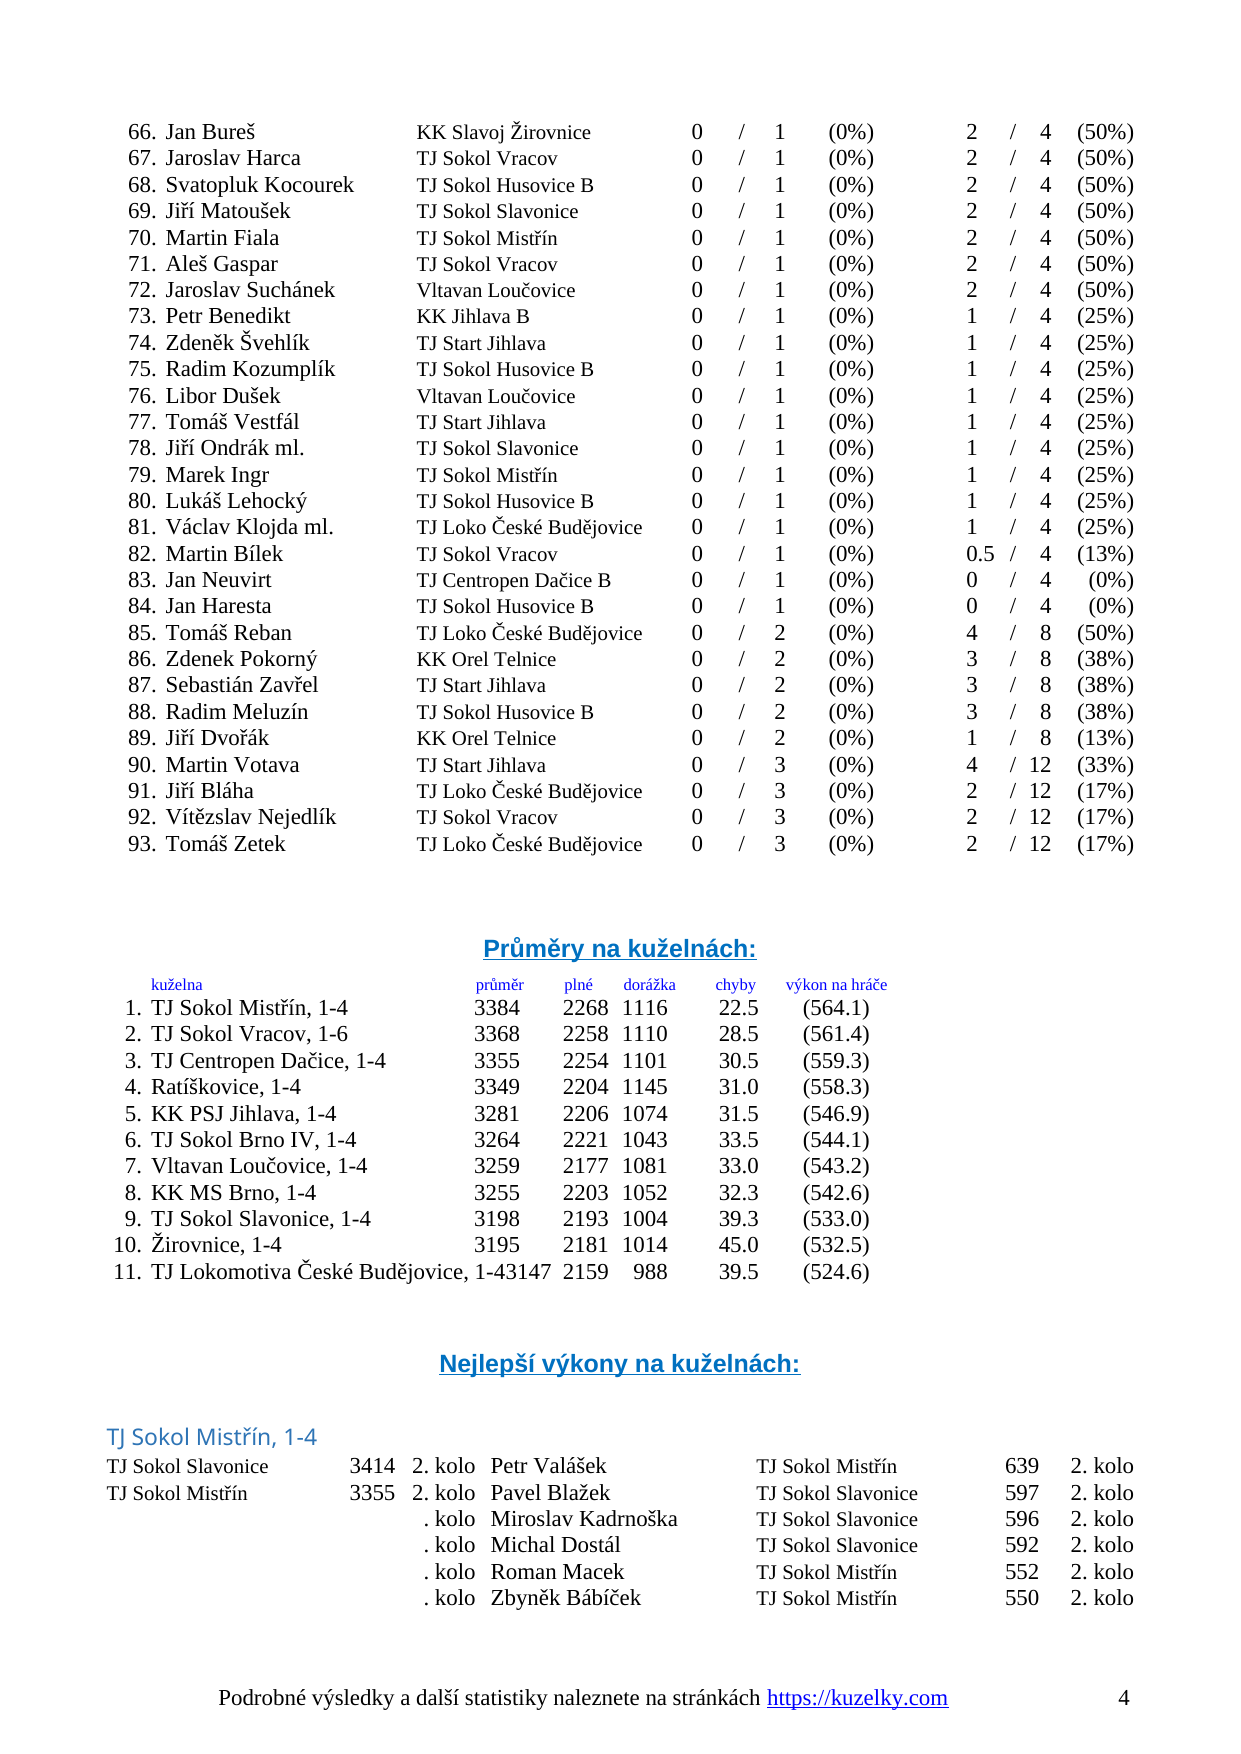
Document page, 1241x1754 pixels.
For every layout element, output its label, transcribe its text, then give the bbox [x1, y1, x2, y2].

text Nejlepší výkony na kuželnách: [94, 1349, 1145, 1378]
text 89. Jiří Dvořák KK Orel Telnice 0 / 2 (0%) 1 / 8 (13%) [106, 724, 1134, 751]
text 5. KK PSJ Jihlava, 1-4 3281 2206 1074 31.5 (546.9) [106, 1099, 1134, 1126]
text 4. Ratíškovice, 1-4 3349 2204 1145 31.0 (558.3) [106, 1073, 1134, 1099]
text kuželna průměr plné dorážka chyby výkon na hráče [106, 975, 1134, 994]
text . kolo Roman Macek TJ Sokol Mistřín 552 2. kolo [106, 1558, 1134, 1584]
text 93. Tomáš Zetek TJ Loko České Budějovice 0 / 3 (0%) 2 / 12 (17%) [106, 830, 1134, 856]
text 68. Svatopluk Kocourek TJ Sokol Husovice B 0 / 1 (0%) 2 / 4 (50%) [106, 171, 1134, 197]
text 10. Žirovnice, 1-4 3195 2181 1014 45.0 (532.5) [106, 1231, 1134, 1258]
text 2. TJ Sokol Vracov, 1-6 3368 2258 1110 28.5 (561.4) [106, 1021, 1134, 1047]
text 80. Lukáš Lehocký TJ Sokol Husovice B 0 / 1 (0%) 1 / 4 (25%) [106, 487, 1134, 513]
text 11. TJ Lokomotiva České Budějovice, 1-4 3147 2159 988 39.5 (524.6) [106, 1258, 1134, 1284]
text 82. Martin Bílek TJ Sokol Vracov 0 / 1 (0%) 0.5 / 4 (13%) [106, 540, 1134, 566]
text 86. Zdenek Pokorný KK Orel Telnice 0 / 2 (0%) 3 / 8 (38%) [106, 645, 1134, 672]
text 92. Vítězslav Nejedlík TJ Sokol Vracov 0 / 3 (0%) 2 / 12 (17%) [106, 803, 1134, 830]
text 76. Libor Dušek Vltavan Loučovice 0 / 1 (0%) 1 / 4 (25%) [106, 382, 1134, 408]
text 75. Radim Kozumplík TJ Sokol Husovice B 0 / 1 (0%) 1 / 4 (25%) [106, 355, 1134, 382]
text TJ Sokol Mistřín 3355 2. kolo Pavel Blažek TJ Sokol Slavonice 597 2. kolo [106, 1479, 1134, 1505]
text TJ Sokol Slavonice 3414 2. kolo Petr Valášek TJ Sokol Mistřín 639 2. kolo [106, 1452, 1134, 1479]
text 66. Jan Bureš KK Slavoj Žirovnice 0 / 1 (0%) 2 / 4 (50%) [106, 118, 1134, 144]
text 81. Václav Klojda ml. TJ Loko České Budějovice 0 / 1 (0%) 1 / 4 (25%) [106, 513, 1134, 540]
text 72. Jaroslav Suchánek Vltavan Loučovice 0 / 1 (0%) 2 / 4 (50%) [106, 276, 1134, 303]
text 71. Aleš Gaspar TJ Sokol Vracov 0 / 1 (0%) 2 / 4 (50%) [106, 250, 1134, 276]
text 85. Tomáš Reban TJ Loko České Budějovice 0 / 2 (0%) 4 / 8 (50%) [106, 619, 1134, 645]
text 87. Sebastián Zavřel TJ Start Jihlava 0 / 2 (0%) 3 / 8 (38%) [106, 672, 1134, 698]
text 83. Jan Neuvirt TJ Centropen Dačice B 0 / 1 (0%) 0 / 4 (0%) [106, 566, 1134, 592]
text . kolo Michal Dostál TJ Sokol Slavonice 592 2. kolo [106, 1531, 1134, 1558]
text 69. Jiří Matoušek TJ Sokol Slavonice 0 / 1 (0%) 2 / 4 (50%) [106, 197, 1134, 223]
text 78. Jiří Ondrák ml. TJ Sokol Slavonice 0 / 1 (0%) 1 / 4 (25%) [106, 434, 1134, 461]
text 3. TJ Centropen Dačice, 1-4 3355 2254 1101 30.5 (559.3) [106, 1047, 1134, 1073]
text 9. TJ Sokol Slavonice, 1-4 3198 2193 1004 39.3 (533.0) [106, 1205, 1134, 1231]
text 6. TJ Sokol Brno IV, 1-4 3264 2221 1043 33.5 (544.1) [106, 1126, 1134, 1152]
subtitle TJ Sokol Mistřín, 1-4 [106, 1421, 1134, 1452]
text 91. Jiří Bláha TJ Loko České Budějovice 0 / 3 (0%) 2 / 12 (17%) [106, 777, 1134, 803]
text 90. Martin Votava TJ Start Jihlava 0 / 3 (0%) 4 / 12 (33%) [106, 751, 1134, 777]
text 1. TJ Sokol Mistřín, 1-4 3384 2268 1116 22.5 (564.1) [106, 994, 1134, 1021]
text Průměry na kuželnách: [94, 934, 1145, 962]
text 67. Jaroslav Harca TJ Sokol Vracov 0 / 1 (0%) 2 / 4 (50%) [106, 144, 1134, 171]
text 88. Radim Meluzín TJ Sokol Husovice B 0 / 2 (0%) 3 / 8 (38%) [106, 698, 1134, 724]
text . kolo Zbyněk Bábíček TJ Sokol Mistřín 550 2. kolo [106, 1584, 1134, 1610]
text 8. KK MS Brno, 1-4 3255 2203 1052 32.3 (542.6) [106, 1179, 1134, 1205]
text 84. Jan Haresta TJ Sokol Husovice B 0 / 1 (0%) 0 / 4 (0%) [106, 592, 1134, 619]
text 70. Martin Fiala TJ Sokol Mistřín 0 / 1 (0%) 2 / 4 (50%) [106, 223, 1134, 250]
text 74. Zdeněk Švehlík TJ Start Jihlava 0 / 1 (0%) 1 / 4 (25%) [106, 329, 1134, 355]
text 7. Vltavan Loučovice, 1-4 3259 2177 1081 33.0 (543.2) [106, 1152, 1134, 1179]
text 77. Tomáš Vestfál TJ Start Jihlava 0 / 1 (0%) 1 / 4 (25%) [106, 408, 1134, 434]
text 79. Marek Ingr TJ Sokol Mistřín 0 / 1 (0%) 1 / 4 (25%) [106, 461, 1134, 487]
text 73. Petr Benedikt KK Jihlava B 0 / 1 (0%) 1 / 4 (25%) [106, 303, 1134, 329]
text . kolo Miroslav Kadrnoška TJ Sokol Slavonice 596 2. kolo [106, 1505, 1134, 1531]
